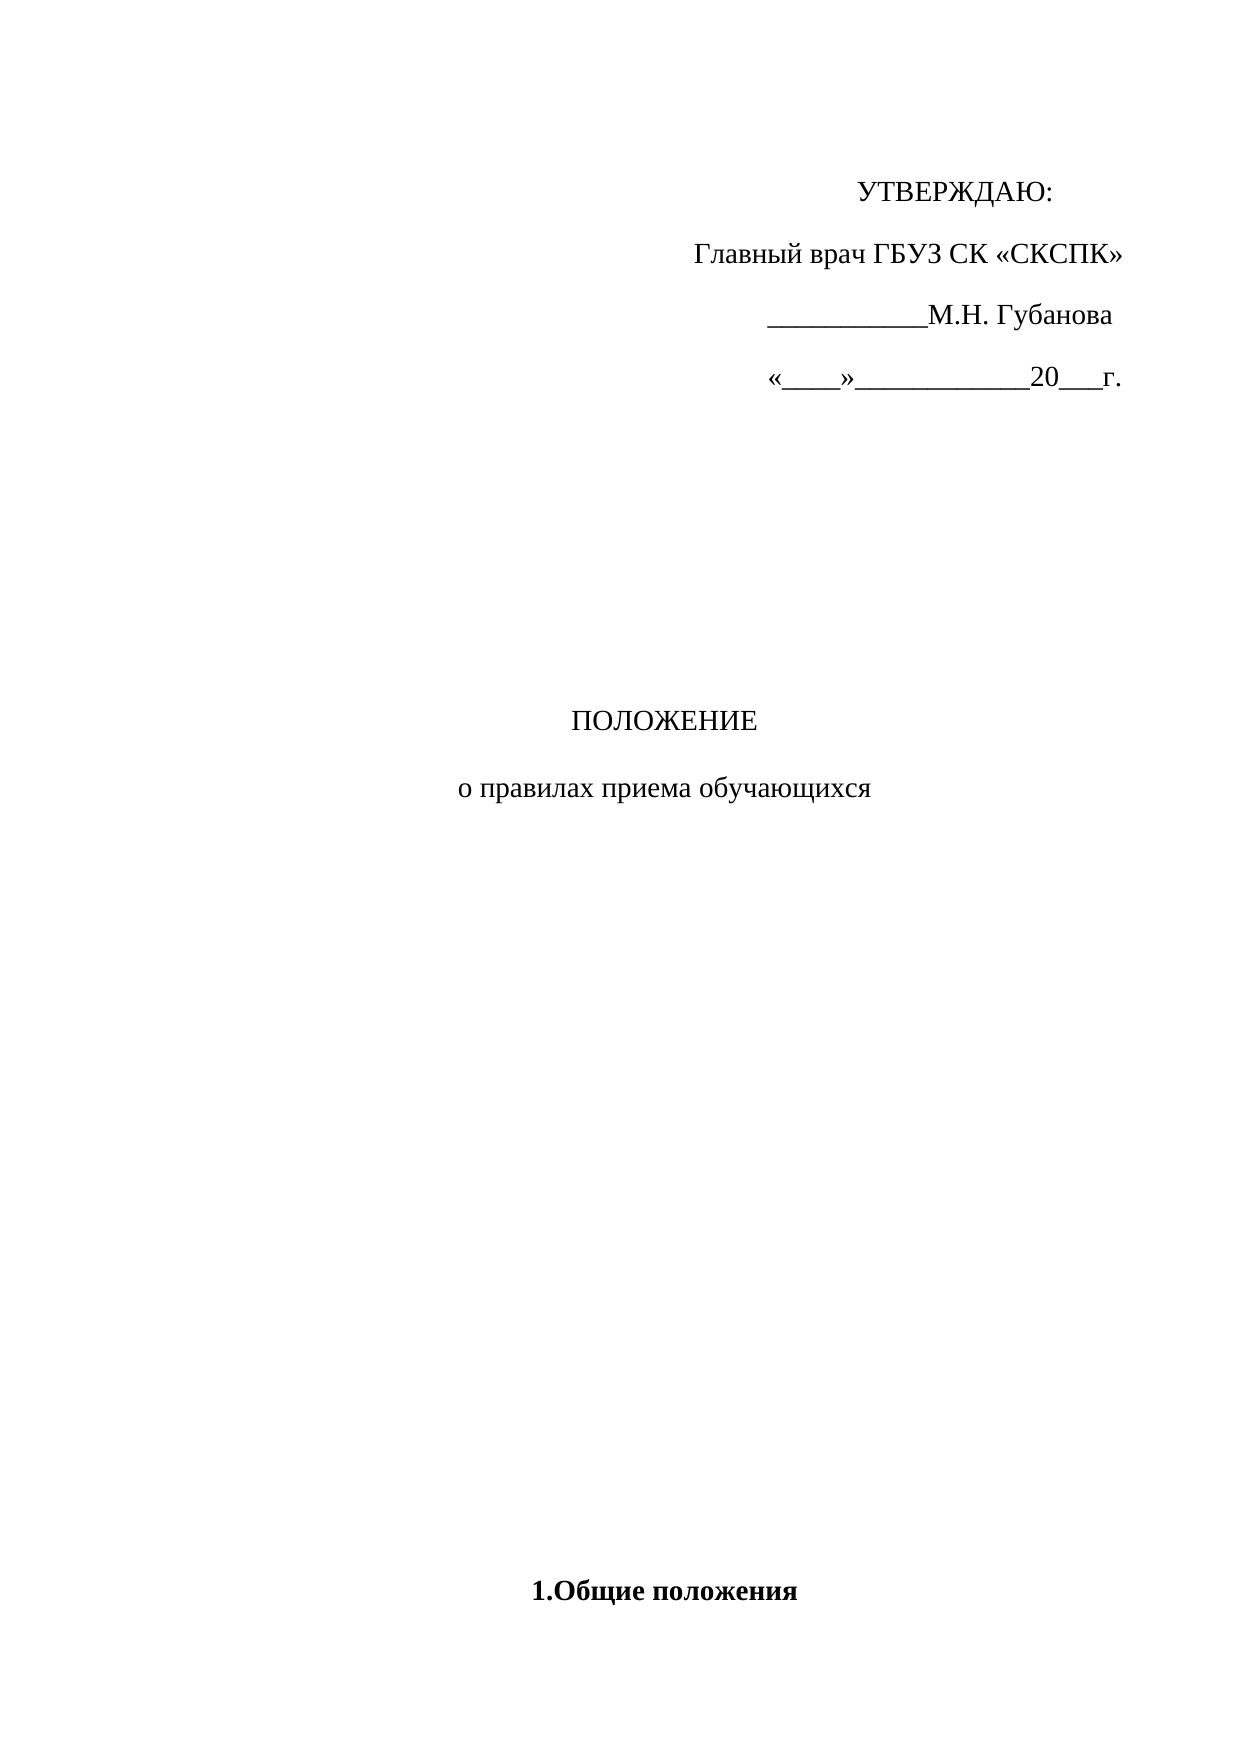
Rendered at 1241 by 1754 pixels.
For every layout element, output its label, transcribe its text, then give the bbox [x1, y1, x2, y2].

text ___________М.Н. Губанова [767, 269, 1152, 331]
text 1.Общие положения [177, 1573, 1152, 1607]
text о правилах приема обучающихся [177, 770, 1152, 804]
text УТВЕРЖДАЮ: [856, 146, 1152, 208]
text «____»____________20___г. [767, 331, 1152, 392]
text Главный врач ГБУЗ СК «СКСПК» [693, 236, 1152, 269]
text ПОЛОЖЕНИЕ [177, 703, 1152, 737]
